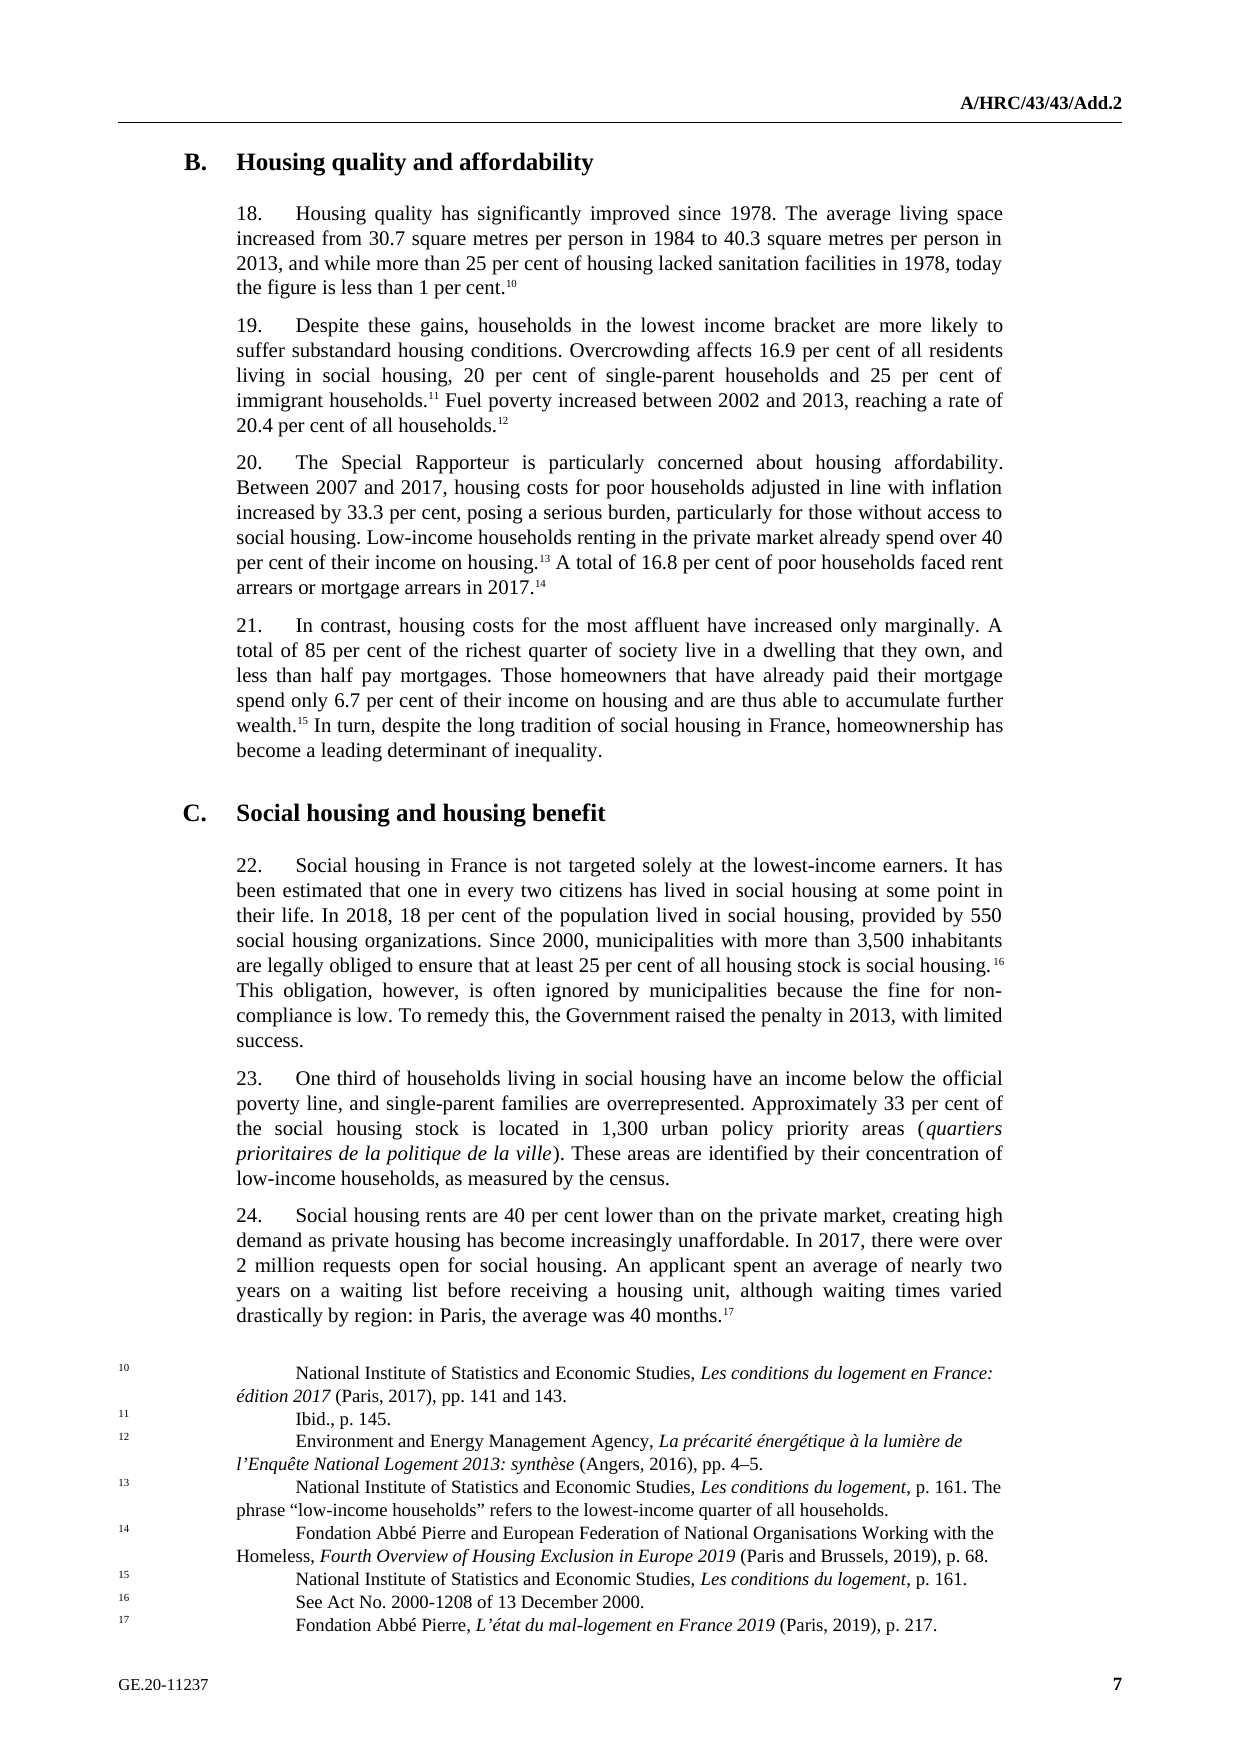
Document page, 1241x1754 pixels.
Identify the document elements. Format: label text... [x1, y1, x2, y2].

text C. Social housing and housing benefit [118, 799, 1004, 827]
text 18. Housing quality has significantly improved since 1978. The average living space increased from 30.7 square metres per person in 1984 to 40.3 square metres per person in 2013, and while more than 25 per cent of housing lacked sanitation facilities in 1978, today the figure is less than 1 per cent. [236, 201, 1004, 299]
text B. Housing quality and affordability [118, 148, 1004, 176]
text 22. Social housing in France is not targeted solely at the lowest-income earners. It has been estimated that one in every two citizens has lived in social housing at some point in their life. In 2018, 18 per cent of the population lived in social housing, provided by 550 social housing organizations. Since 2000, municipalities with more than 3,500 inhabitants are legally obliged to ensure that at least 25 per cent of all housing stock is social housing. This obligation, however, is often ignored by municipalities because the fine for non-compliance is low. To remedy this, the Government raised the penalty in 2013, with limited success. [236, 852, 1004, 1052]
text 23. One third of households living in social housing have an income below the official poverty line, and single-parent families are overrepresented. Approximately 33 per cent of the social housing stock is located in 1,300 urban policy priority areas (quartiers prioritaires de la politique de la ville). These areas are identified by their concentration of low-income households, as measured by the census. [236, 1065, 1004, 1190]
text 24. Social housing rents are 40 per cent lower than on the private market, creating high demand as private housing has become increasingly unaffordable. In 2017, there were over 2 million requests open for social housing. An applicant spent an average of nearly two years on a waiting list before receiving a housing unit, although waiting times varied drastically by region: in Paris, the average was 40 months. [236, 1202, 1004, 1327]
text 20. The Special Rapporteur is particularly concerned about housing affordability. Between 2007 and 2017, housing costs for poor households adjusted in line with inflation increased by 33.3 per cent, posing a serious burden, particularly for those without access to social housing. Low-income households renting in the private market already spend over 40 per cent of their income on housing. A total of 16.8 per cent of poor households faced rent arrears or mortgage arrears in 2017. [236, 449, 1004, 599]
text 19. Despite these gains, households in the lowest income bracket are more likely to suffer substandard housing conditions. Overcrowding affects 16.9 per cent of all residents living in social housing, 20 per cent of single-parent households and 25 per cent of immigrant households. Fuel poverty increased between 2002 and 2013, reaching a rate of 20.4 per cent of all households. [236, 312, 1004, 437]
text 21. In contrast, housing costs for the most affluent have increased only marginally. A total of 85 per cent of the richest quarter of society live in a dwelling that they own, and less than half pay mortgages. Those homeowners that have already paid their mortgage spend only 6.7 per cent of their income on housing and are thus able to accumulate further wealth. In turn, despite the long tradition of social housing in France, homeownership has become a leading determinant of inequality. [236, 612, 1004, 762]
